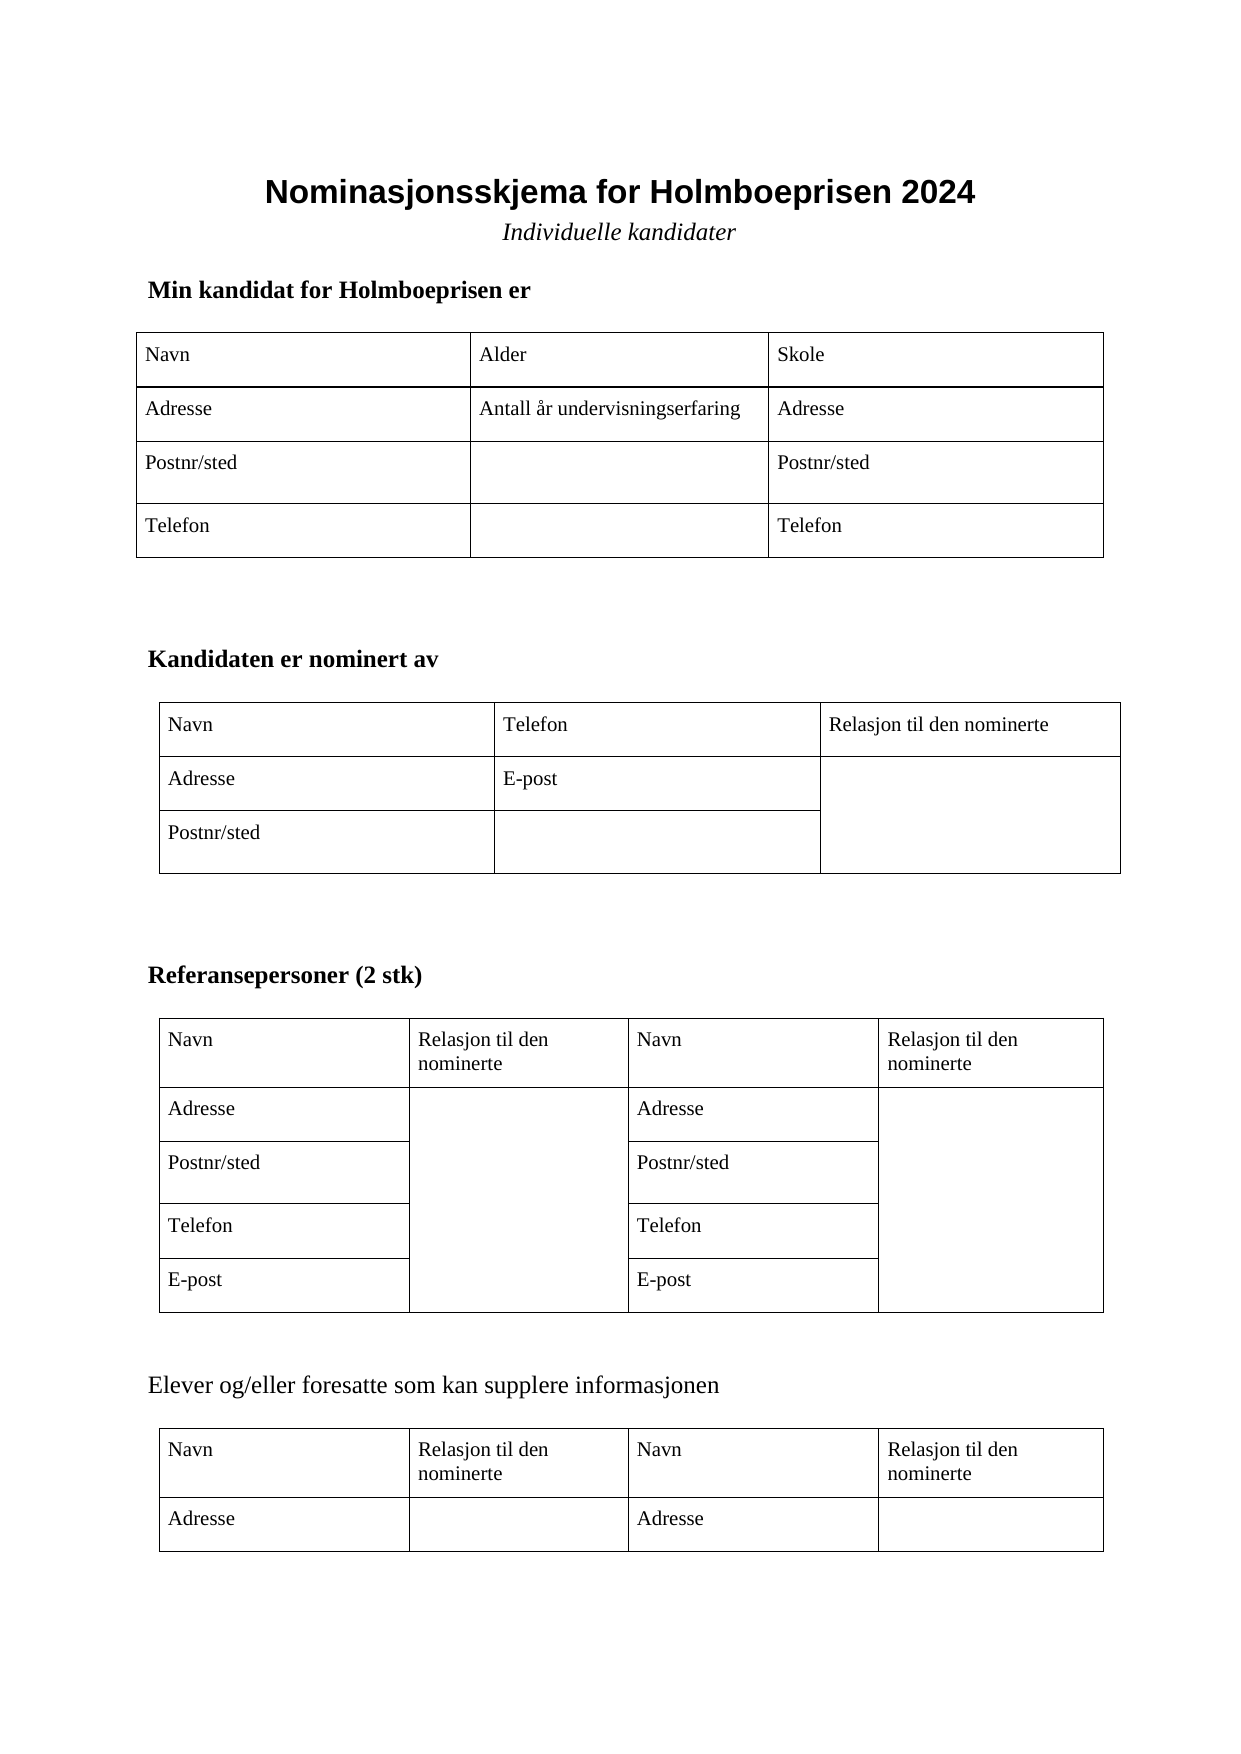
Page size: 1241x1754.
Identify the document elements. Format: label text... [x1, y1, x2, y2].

table_cell Telefon [137, 504, 470, 557]
table_header Relasjon til den nominerte [410, 1019, 628, 1087]
table_header Relasjon til den nominerte [821, 703, 1120, 756]
table_header Navn [629, 1429, 878, 1497]
table_cell [821, 757, 1120, 873]
table_cell Postnr/sted [769, 442, 1103, 503]
table_cell [495, 811, 820, 873]
table_cell E-post [495, 757, 820, 810]
table_cell [879, 1088, 1103, 1312]
table_cell [879, 1498, 1103, 1551]
table_cell Adresse [160, 1088, 409, 1141]
text Individuelle kandidater [148, 217, 1093, 246]
table_cell Telefon [769, 504, 1103, 557]
table_header Navn [137, 333, 470, 386]
table_cell [471, 442, 768, 503]
table_cell Telefon [160, 1204, 409, 1257]
table_cell Adresse [160, 757, 494, 810]
table_header Telefon [495, 703, 820, 756]
table_header Navn [160, 1429, 409, 1497]
table_header Relasjon til den nominerte [879, 1429, 1103, 1497]
table_cell Adresse [160, 1498, 409, 1551]
table_cell Antall år undervisningserfaring [471, 388, 768, 441]
table_cell [471, 504, 768, 557]
subtitle Nominasjonsskjema for Holmboeprisen 2024 [148, 173, 1093, 211]
table_header Skole [769, 333, 1103, 386]
table_cell Postnr/sted [160, 811, 494, 873]
table_cell Postnr/sted [137, 442, 470, 503]
table_cell E-post [160, 1259, 409, 1312]
table_header Navn [160, 1019, 409, 1087]
table_cell Adresse [137, 388, 470, 441]
text Referansepersoner (2 stk) [148, 960, 1093, 989]
text Elever og/eller foresatte som kan supplere informasjonen [148, 1370, 1093, 1399]
text Min kandidat for Holmboeprisen er [148, 275, 1093, 303]
table_cell Postnr/sted [160, 1142, 409, 1203]
table_cell Adresse [629, 1088, 878, 1141]
table_header Alder [471, 333, 768, 386]
table_cell [410, 1498, 628, 1551]
table_cell Adresse [629, 1498, 878, 1551]
table_cell Adresse [769, 388, 1103, 441]
table_cell Telefon [629, 1204, 878, 1257]
table_header Navn [629, 1019, 878, 1087]
table_cell [410, 1088, 628, 1312]
table_cell E-post [629, 1259, 878, 1312]
text Kandidaten er nominert av [148, 644, 1093, 673]
table_cell Postnr/sted [629, 1142, 878, 1203]
table_header Navn [160, 703, 494, 756]
table_header Relasjon til den nominerte [410, 1429, 628, 1497]
table_header Relasjon til den nominerte [879, 1019, 1103, 1087]
